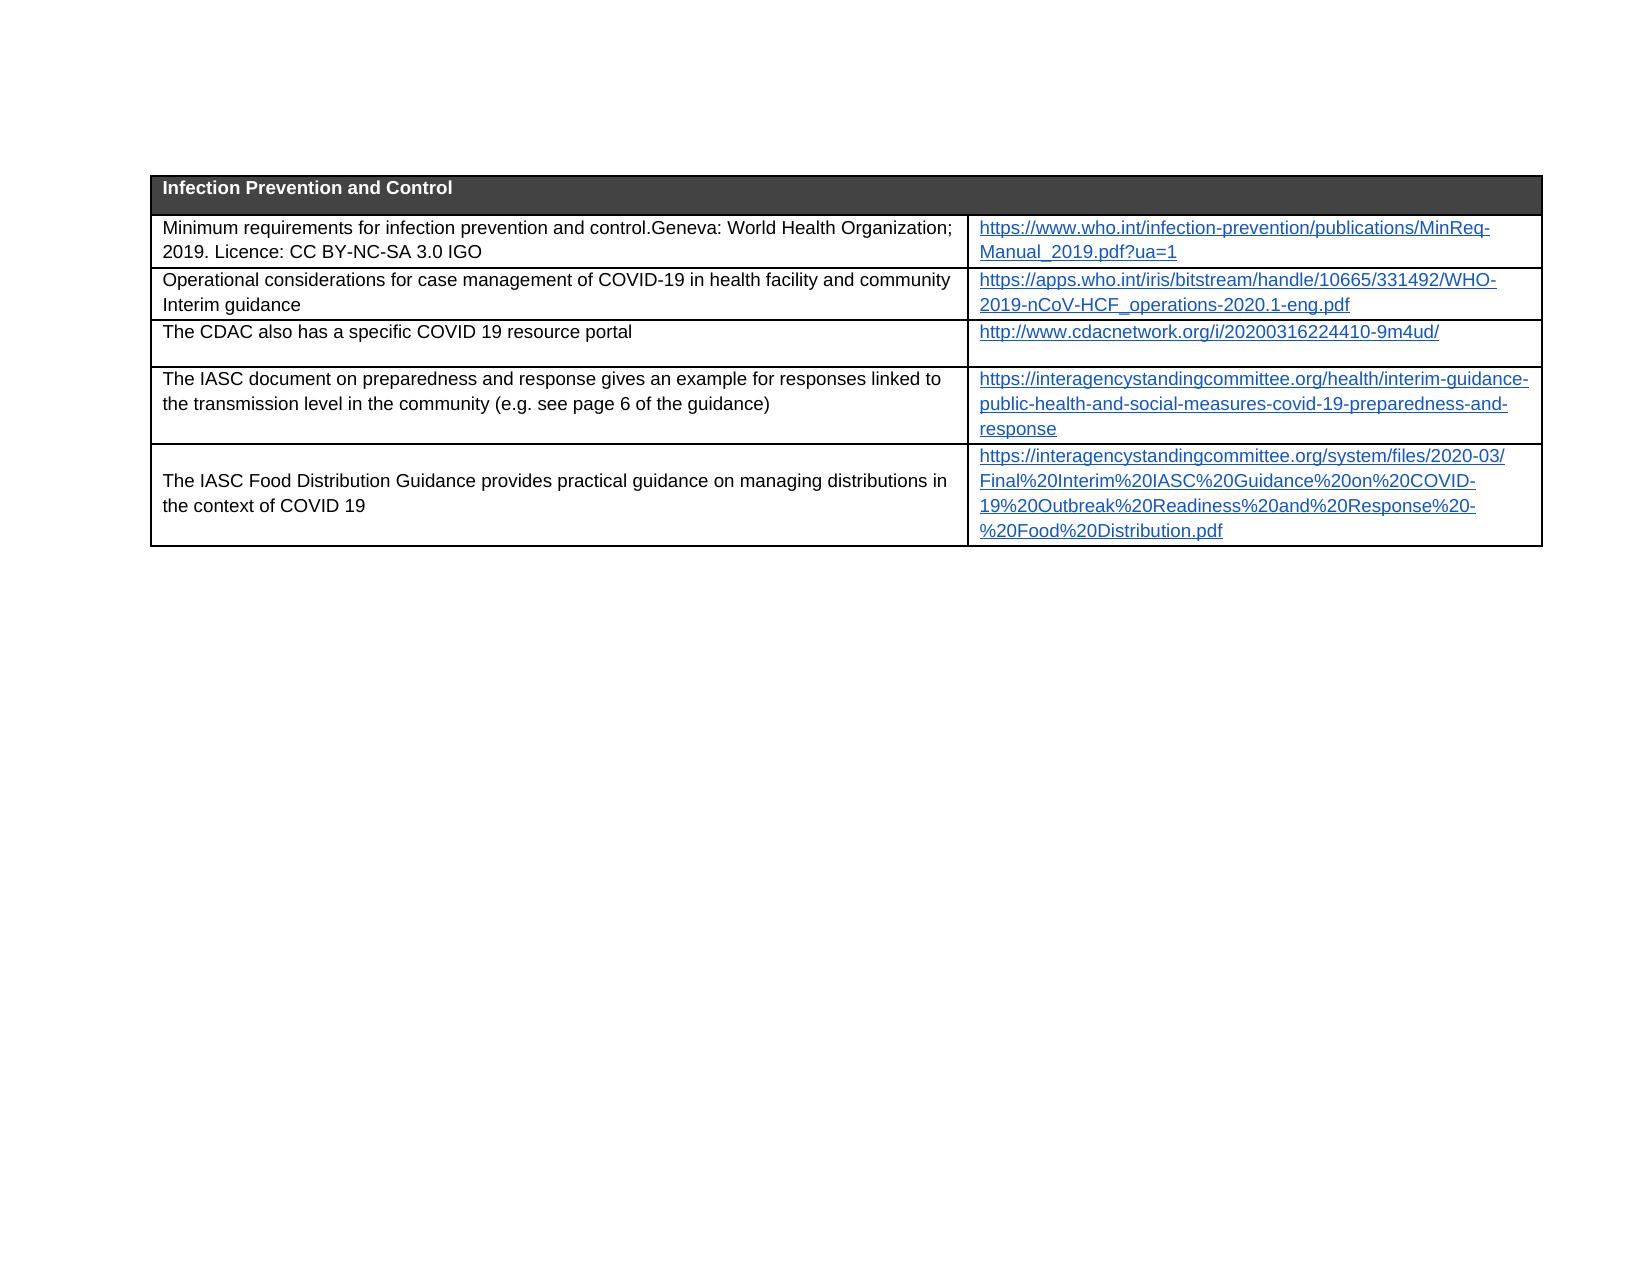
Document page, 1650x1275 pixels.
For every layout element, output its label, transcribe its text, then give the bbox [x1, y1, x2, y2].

table_cell Operational considerations for case management of COVID-19 in health facility and community Interim guidance [152, 269, 967, 319]
table_cell https://interagencystandingcommittee.org/system/files/2020-03/Final%20Interim%20IASC%20Guidance%20on%20COVID-19%20Outbreak%20Readiness%20and%20Response%20-%20Food%20Distribution.pdf [969, 445, 1541, 545]
table_cell The IASC Food Distribution Guidance provides practical guidance on managing distributions in the context of COVID 19 [152, 445, 967, 545]
table_cell The IASC document on preparedness and response gives an example for responses linked to the transmission level in the community (e.g. see page 6 of the guidance) [152, 368, 967, 443]
table_cell https://www.who.int/infection-prevention/publications/MinReq-Manual_2019.pdf?ua=1 [969, 216, 1541, 267]
table_header Infection Prevention and Control [152, 177, 1541, 214]
table_cell https://apps.who.int/iris/bitstream/handle/10665/331492/WHO-2019-nCoV-HCF_operations-2020.1-eng.pdf [969, 269, 1541, 319]
table_cell The CDAC also has a specific COVID 19 resource portal [152, 321, 967, 366]
table_cell http://www.cdacnetwork.org/i/20200316224410-9m4ud/ [969, 321, 1541, 366]
table_cell Minimum requirements for infection prevention and control.Geneva: World Health Organization; 2019. Licence: CC BY-NC-SA 3.0 IGO [152, 216, 967, 267]
table_cell https://interagencystandingcommittee.org/health/interim-guidance-public-health-and-social-measures-covid-19-preparedness-and-response [969, 368, 1541, 443]
